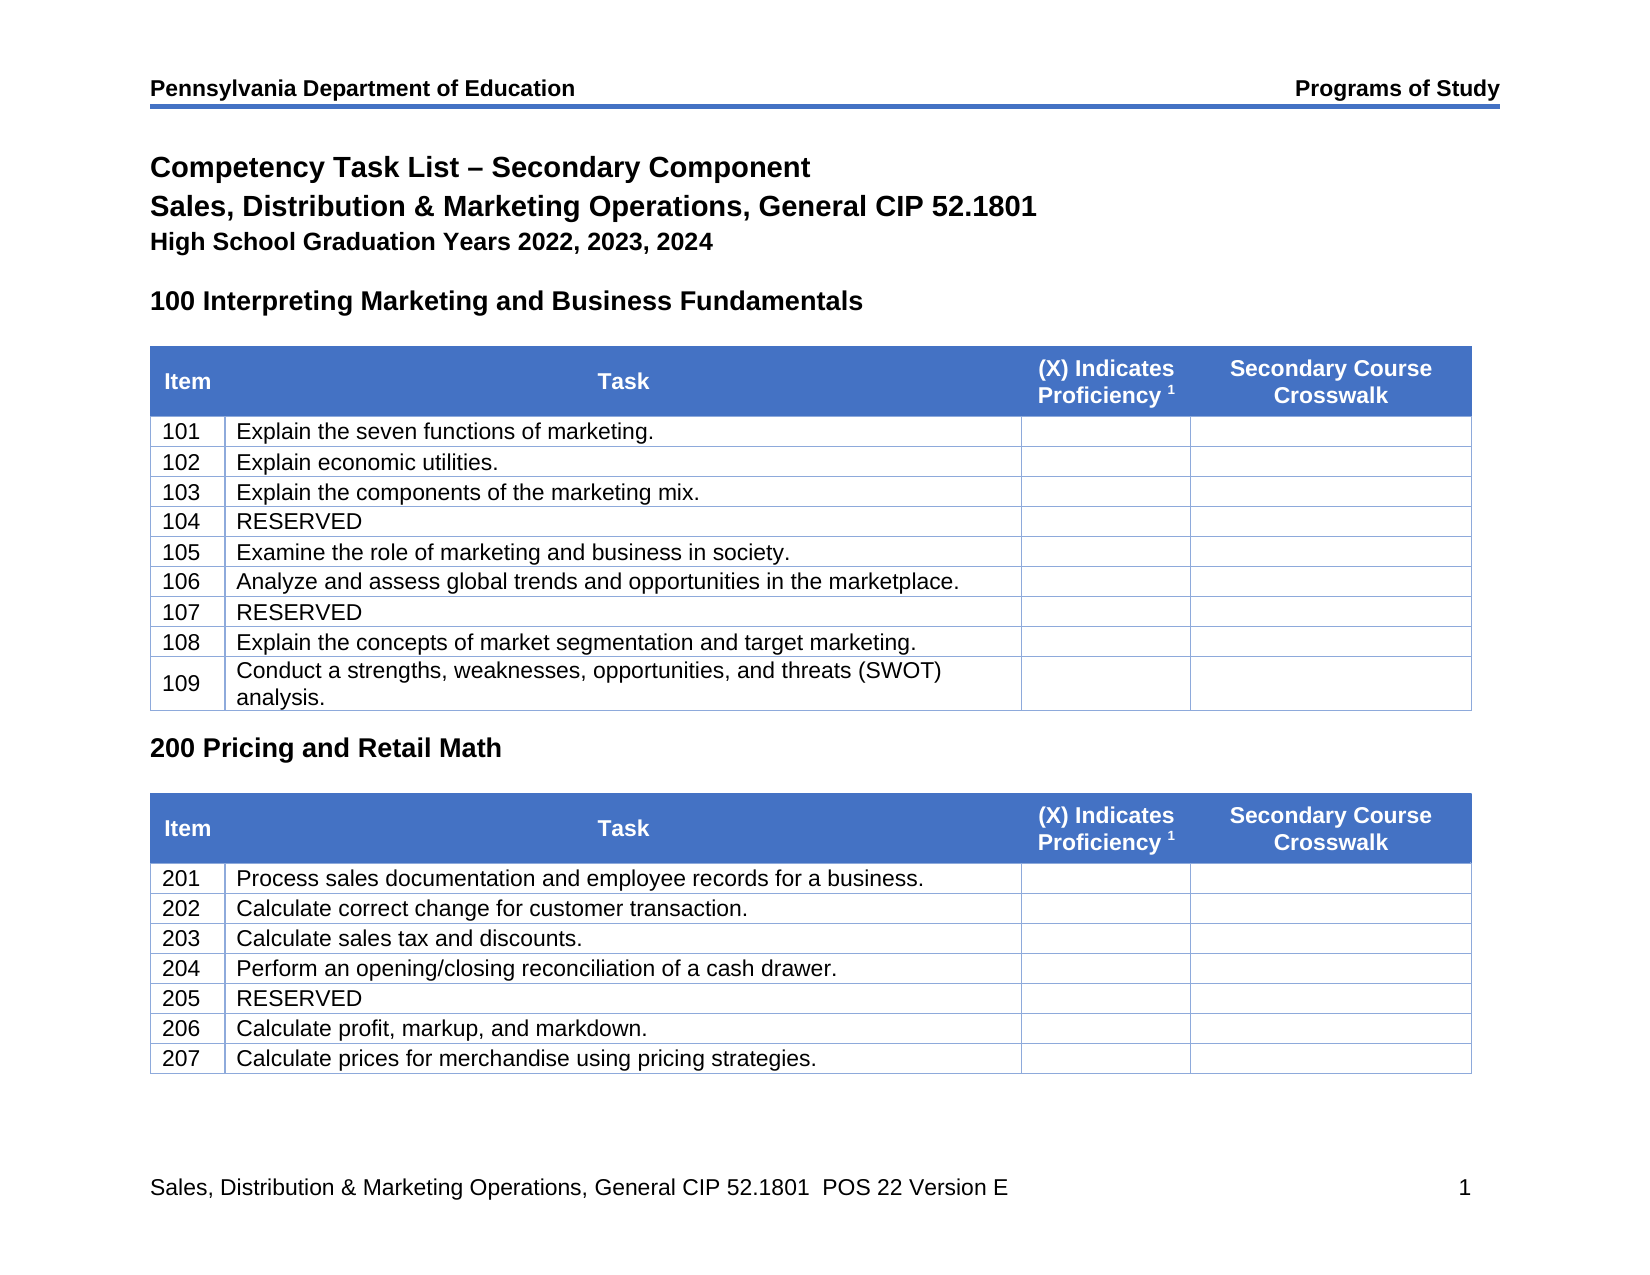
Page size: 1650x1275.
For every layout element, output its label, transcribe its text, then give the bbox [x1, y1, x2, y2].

subtitle 200 Pricing and Retail Math [150, 732, 1500, 763]
table_cell Explain economic utilities. [226, 447, 1021, 476]
table_cell 202 [151, 894, 224, 923]
table_cell RESERVED [226, 507, 1021, 536]
table_cell 108 [151, 627, 224, 656]
table_cell RESERVED [226, 984, 1021, 1013]
table_cell 204 [151, 954, 224, 983]
table_cell [1022, 447, 1190, 476]
table_cell [1022, 507, 1190, 536]
table_cell Perform an opening/closing reconciliation of a cash drawer. [226, 954, 1021, 983]
table_cell Explain the concepts of market segmentation and target marketing. [226, 627, 1021, 656]
table_cell [1191, 507, 1471, 536]
table_cell [1191, 597, 1471, 626]
table_header (X) Indicates Proficiency 1 [1022, 794, 1190, 863]
table_cell Explain the seven functions of marketing. [226, 417, 1021, 446]
table_cell [1191, 657, 1471, 710]
table_cell Calculate sales tax and discounts. [226, 924, 1021, 953]
table_cell 206 [151, 1014, 224, 1043]
table_cell 205 [151, 984, 224, 1013]
table_cell Calculate profit, markup, and markdown. [226, 1014, 1021, 1043]
table_cell [1191, 864, 1471, 893]
table_header Task [226, 794, 1021, 863]
table_cell 109 [151, 657, 224, 710]
table_cell RESERVED [226, 597, 1021, 626]
table_cell Analyze and assess global trends and opportunities in the marketplace. [226, 567, 1021, 596]
table_cell [1022, 954, 1190, 983]
table_cell Calculate correct change for customer transaction. [226, 894, 1021, 923]
table_cell Explain the components of the marketing mix. [226, 477, 1021, 506]
table_cell [1022, 657, 1190, 710]
table_header Item [151, 794, 224, 863]
subtitle Competency Task List – Secondary Component [150, 150, 1500, 183]
table_cell [1191, 1044, 1471, 1073]
table_cell [1191, 537, 1471, 566]
table_cell [1022, 567, 1190, 596]
table_cell 201 [151, 864, 224, 893]
table_cell 203 [151, 924, 224, 953]
table_cell [1022, 597, 1190, 626]
table_cell [1022, 1014, 1190, 1043]
table_cell [1191, 417, 1471, 446]
table_cell [1022, 864, 1190, 893]
table_cell [1022, 894, 1190, 923]
table_cell [1022, 537, 1190, 566]
table_cell [1191, 894, 1471, 923]
table_header Secondary Course Crosswalk [1191, 794, 1471, 863]
table_cell 106 [151, 567, 224, 596]
table_cell Calculate prices for merchandise using pricing strategies. [226, 1044, 1021, 1073]
subtitle High School Graduation Years 2022, 2023, 2024 [150, 227, 1500, 256]
table_cell [1022, 477, 1190, 506]
table_cell [1191, 627, 1471, 656]
table_cell Examine the role of marketing and business in society. [226, 537, 1021, 566]
table_cell Conduct a strengths, weaknesses, opportunities, and threats (SWOT) analysis. [226, 657, 1021, 710]
table_cell [1022, 1044, 1190, 1073]
table_cell 103 [151, 477, 224, 506]
table_cell 102 [151, 447, 224, 476]
table_cell [1022, 984, 1190, 1013]
table_header Task [226, 347, 1021, 416]
table_cell [1191, 567, 1471, 596]
table_header (X) Indicates Proficiency 1 [1022, 347, 1190, 416]
table_cell Process sales documentation and employee records for a business. [226, 864, 1021, 893]
table_cell 105 [151, 537, 224, 566]
table_cell [1022, 627, 1190, 656]
table_cell [1191, 954, 1471, 983]
table_cell [1022, 417, 1190, 446]
table_cell 101 [151, 417, 224, 446]
table_header Secondary Course Crosswalk [1191, 347, 1471, 416]
table_cell [1191, 1014, 1471, 1043]
table_cell 207 [151, 1044, 224, 1073]
subtitle 100 Interpreting Marketing and Business Fundamentals [150, 285, 1500, 316]
table_cell [1022, 924, 1190, 953]
table_cell [1191, 477, 1471, 506]
table_cell 104 [151, 507, 224, 536]
subtitle Sales, Distribution & Marketing Operations, General CIP 52.1801 [150, 188, 1500, 222]
table_cell [1191, 984, 1471, 1013]
table_cell 107 [151, 597, 224, 626]
table_header Item [151, 347, 224, 416]
table_cell [1191, 447, 1471, 476]
table_cell [1191, 924, 1471, 953]
